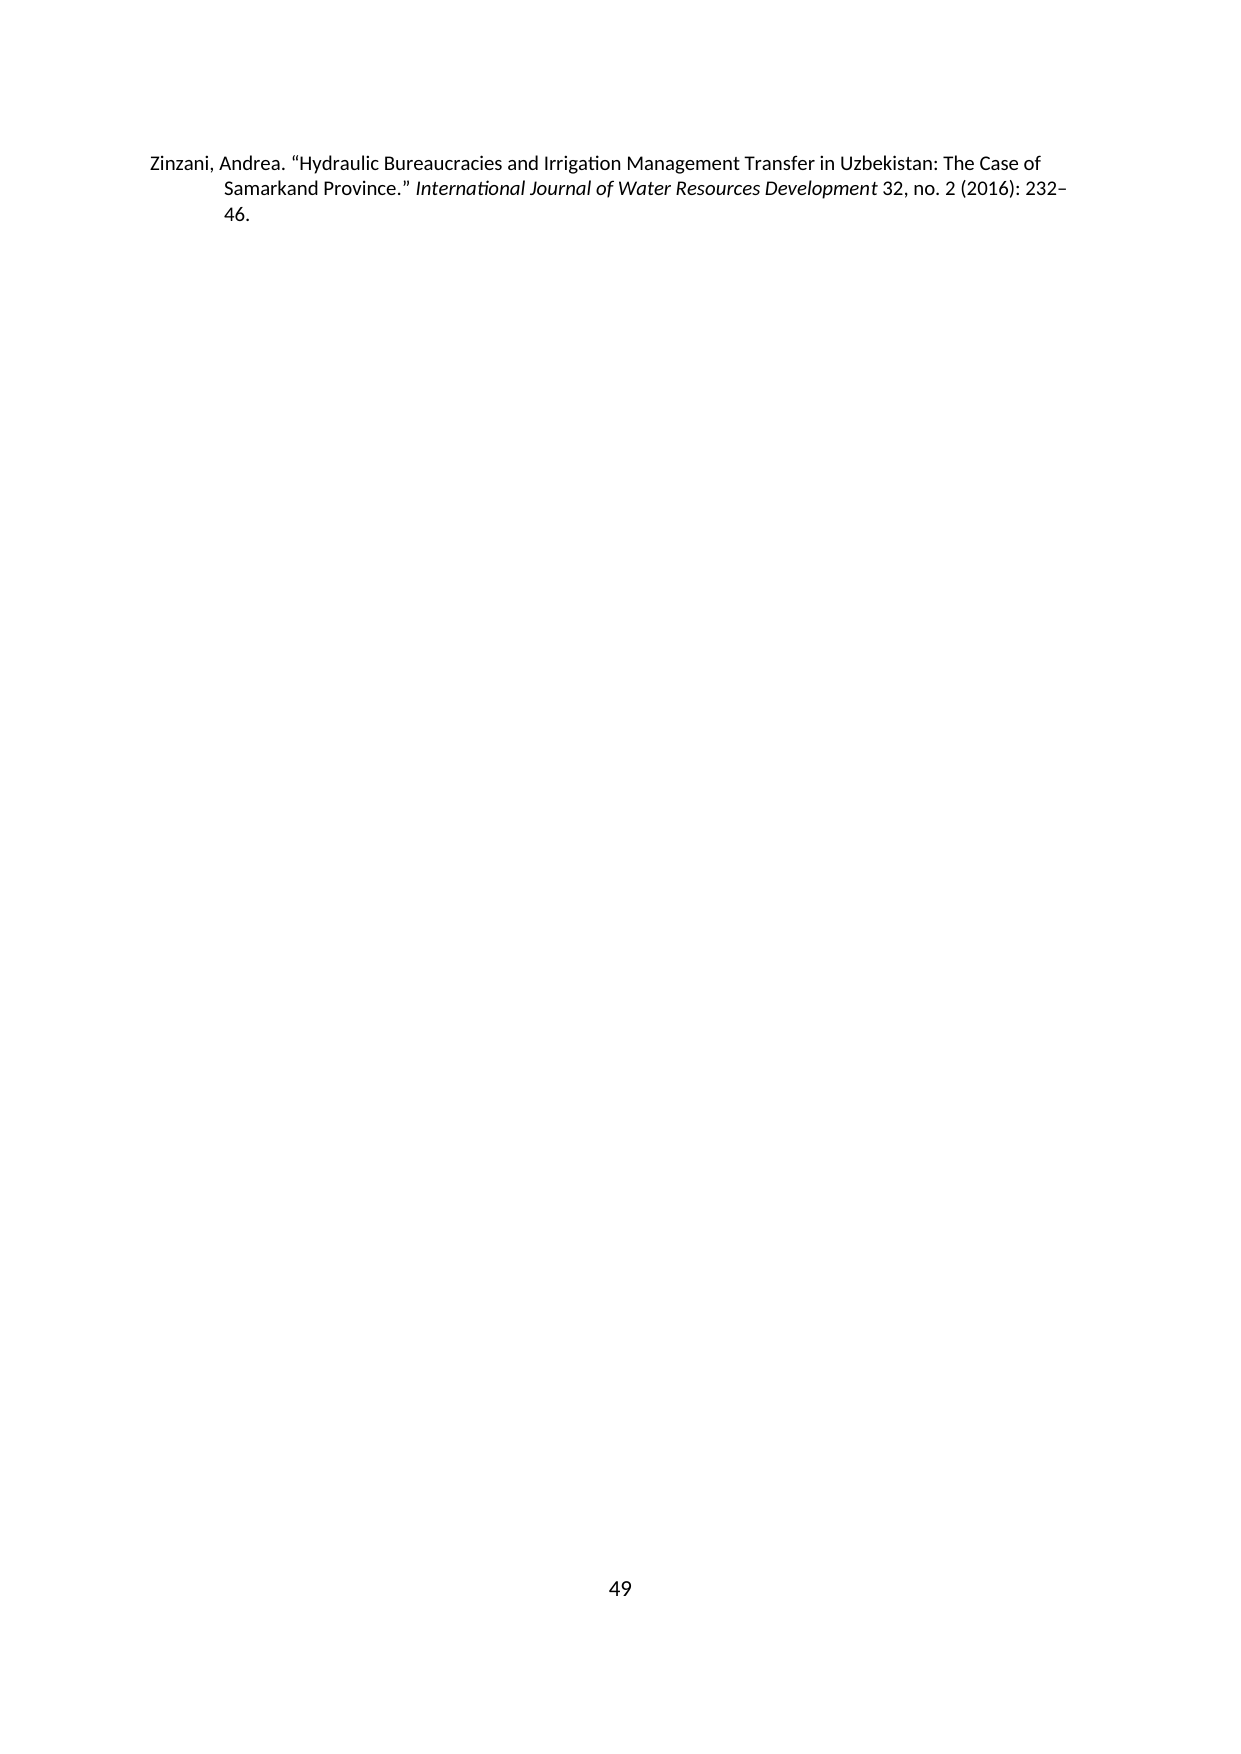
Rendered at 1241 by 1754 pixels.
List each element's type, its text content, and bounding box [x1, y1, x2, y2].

text Zinzani, Andrea. “Hydraulic Bureaucracies and Irrigation Management Transfer in Uzbekistan: The Case of Samarkand Province.” International Journal of Water Resources Development 32, no. 2 (2016): 232–46. [150, 150, 1090, 226]
